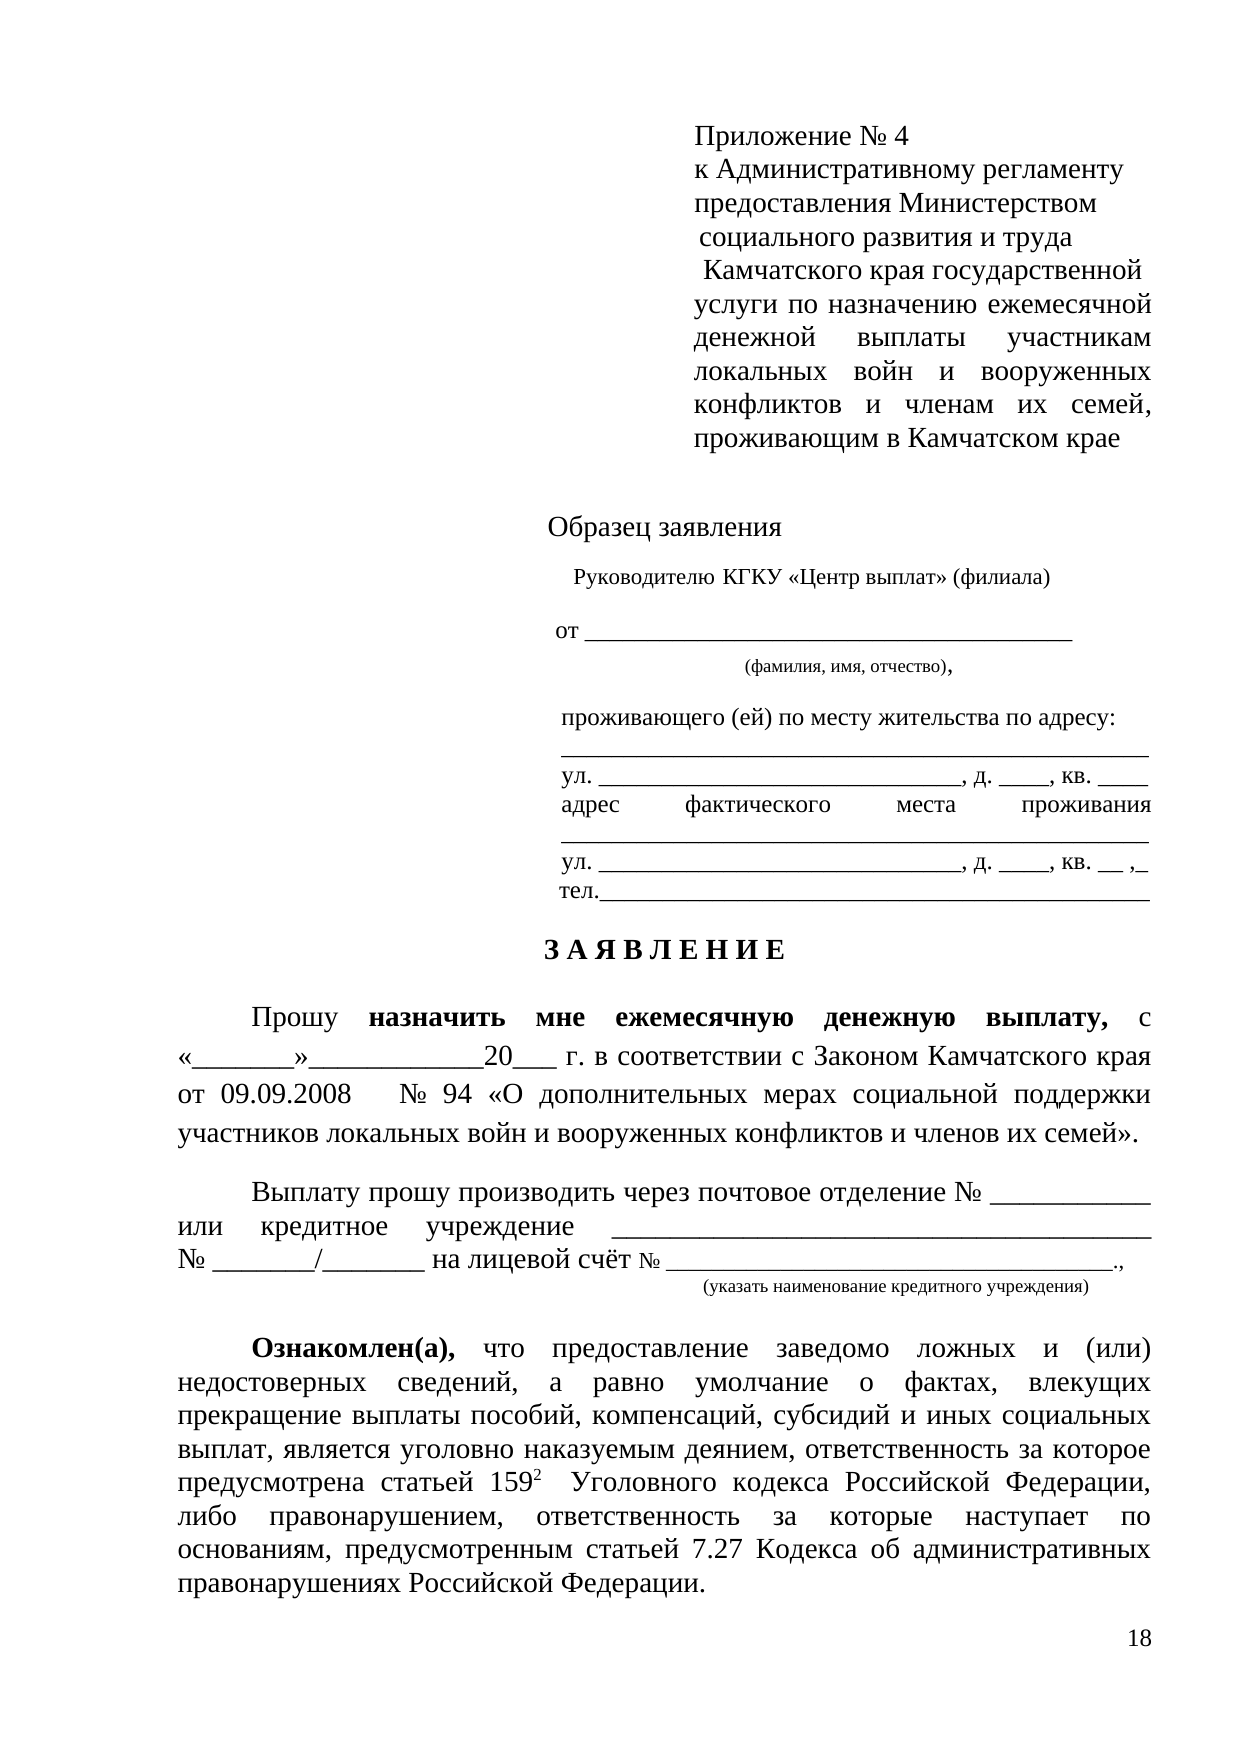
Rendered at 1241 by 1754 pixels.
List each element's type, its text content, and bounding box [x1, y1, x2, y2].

text ул. _____________________________, д. ____, кв. ____ [561, 760, 1152, 789]
text Руководителю КГКУ «Центр выплат» (филиала) [398, 563, 1152, 590]
text Камчатского края государственной [620, 252, 1152, 286]
text Приложение № 4 к Административному регламенту предоставления Министерством [694, 118, 1152, 219]
text Прошу назначить мне ежемесячную денежную выплату, с «_______»____________20___ г. в соответствии с Законом Камчатского края от 09.09.2008 № 94 «О дополнительных мерах социальной поддержки участников локальных войн и вооруженных конфликтов и членов их семей». [177, 999, 1152, 1149]
text от _______________________________________ (фамилия, имя, отчество), [398, 616, 1152, 677]
text социального развития и труда [546, 219, 1152, 252]
text проживающего (ей) по месту жительства по адресу: [561, 702, 1152, 731]
text ул. _____________________________, д. ____, кв. __ ,_ [561, 846, 1152, 875]
text Ознакомлен(а), что предоставление заведомо ложных и (или) недостоверных сведений, а равно умолчание о фактах, влекущих прекращение выплаты пособий, компенсаций, субсидий и иных социальных выплат, является уголовно наказуемым деянием, ответственность за которое предусмотрена статьей 1592 Уголовного кодекса Российской Федерации, либо правонарушением, ответственность за которые наступает по основаниям, предусмотренным статьей 7.27 Кодекса об административных правонарушениях Российской Федерации. [177, 1330, 1152, 1599]
text Образец заявления [177, 509, 1152, 543]
text _______________________________________________ [561, 731, 1152, 760]
text тел.____________________________________________ [546, 875, 1152, 904]
text (указать наименование кредитного учреждения) [177, 1275, 1152, 1297]
text Выплату прошу производить через почтовое отделение № ___________ или кредитное учреждение _____________________________________ № _______/_______ на лицевой счёт № _______________________________________., [177, 1174, 1152, 1275]
text адрес фактического места проживания _______________________________________________ [561, 789, 1152, 846]
text услуги по назначению ежемесячной денежной выплаты участникам локальных войн и вооруженных конфликтов и членам их семей, проживающим в Камчатском крае [693, 286, 1152, 453]
text З А Я В Л Е Н И Е [177, 932, 1152, 966]
